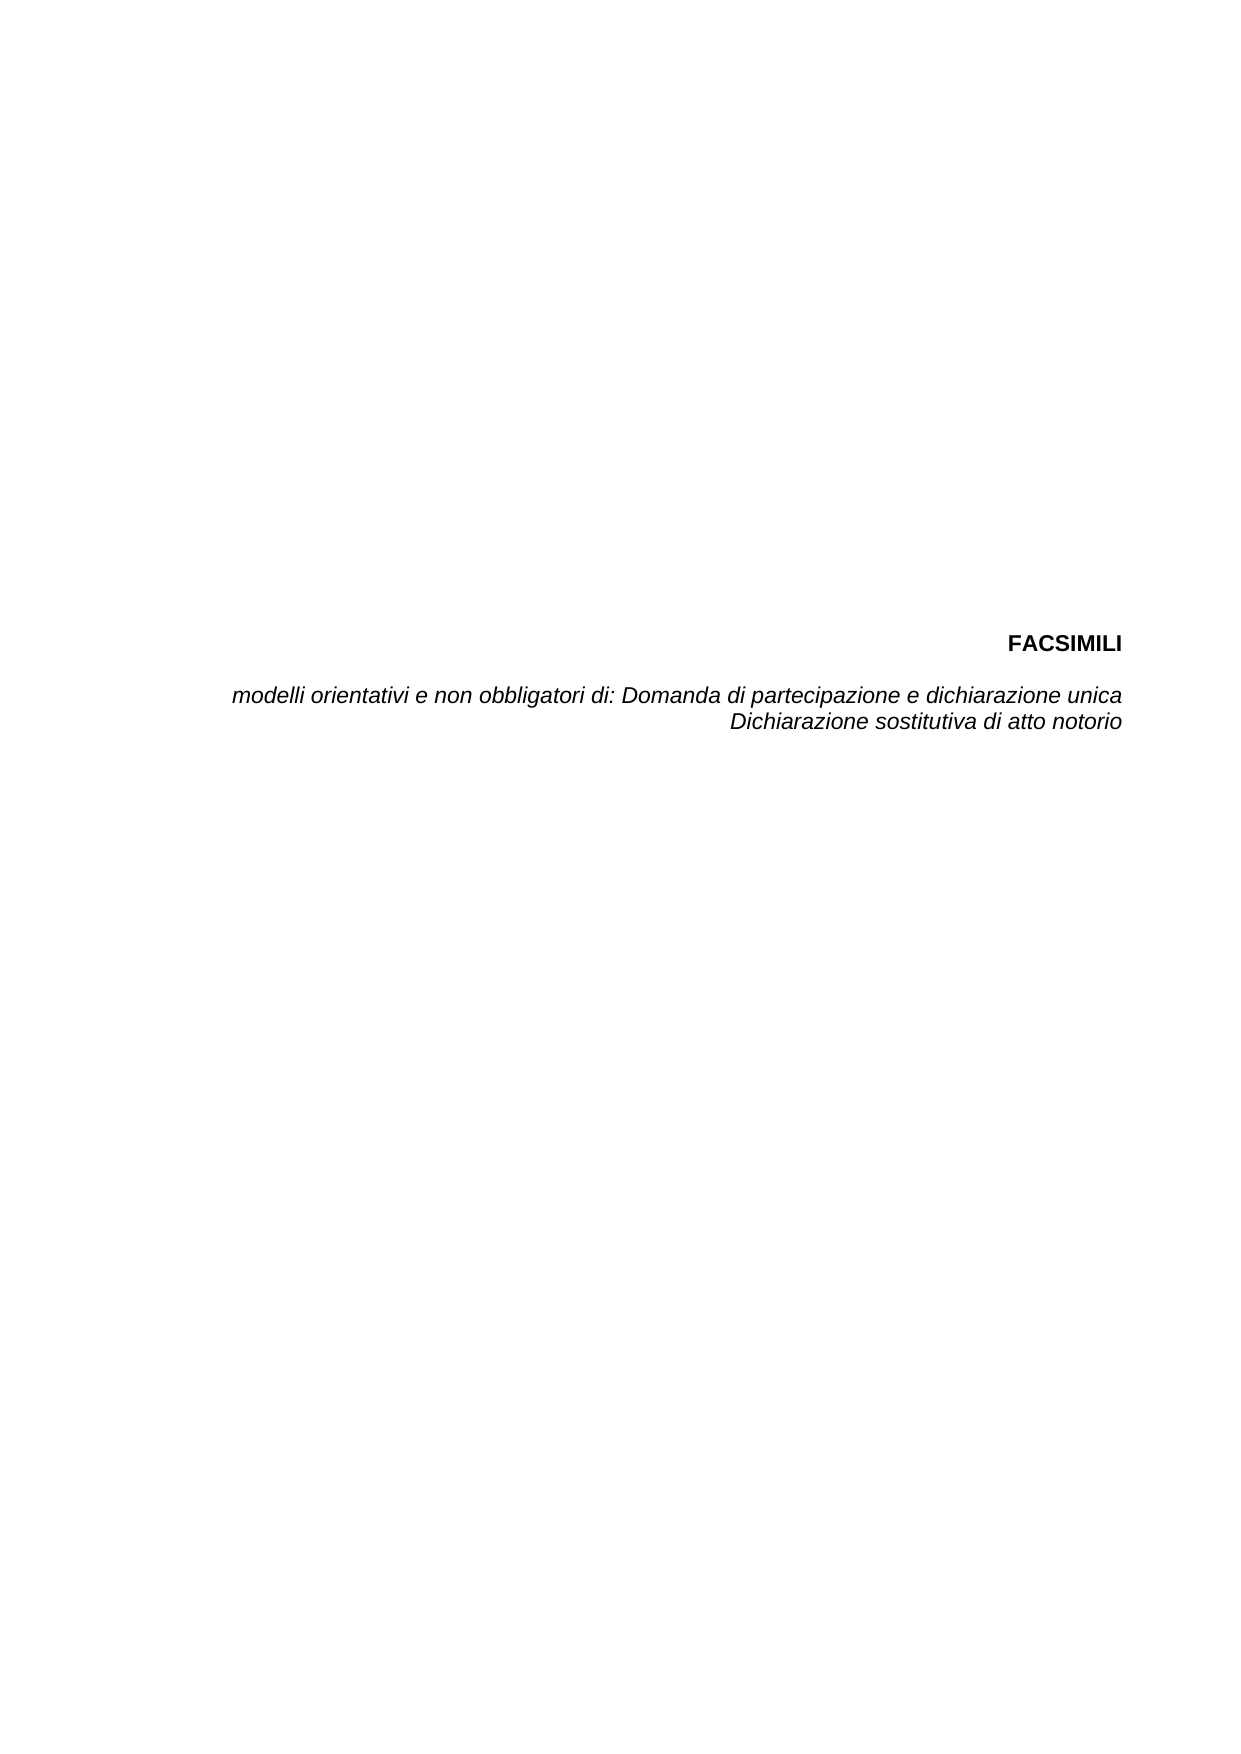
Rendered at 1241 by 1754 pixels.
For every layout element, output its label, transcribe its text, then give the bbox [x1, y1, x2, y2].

text FACSIMILI [118, 630, 1122, 657]
text modelli orientativi e non obbligatori di: Domanda di partecipazione e dichiarazione unica Dichiarazione sostitutiva di atto notorio [118, 682, 1122, 734]
